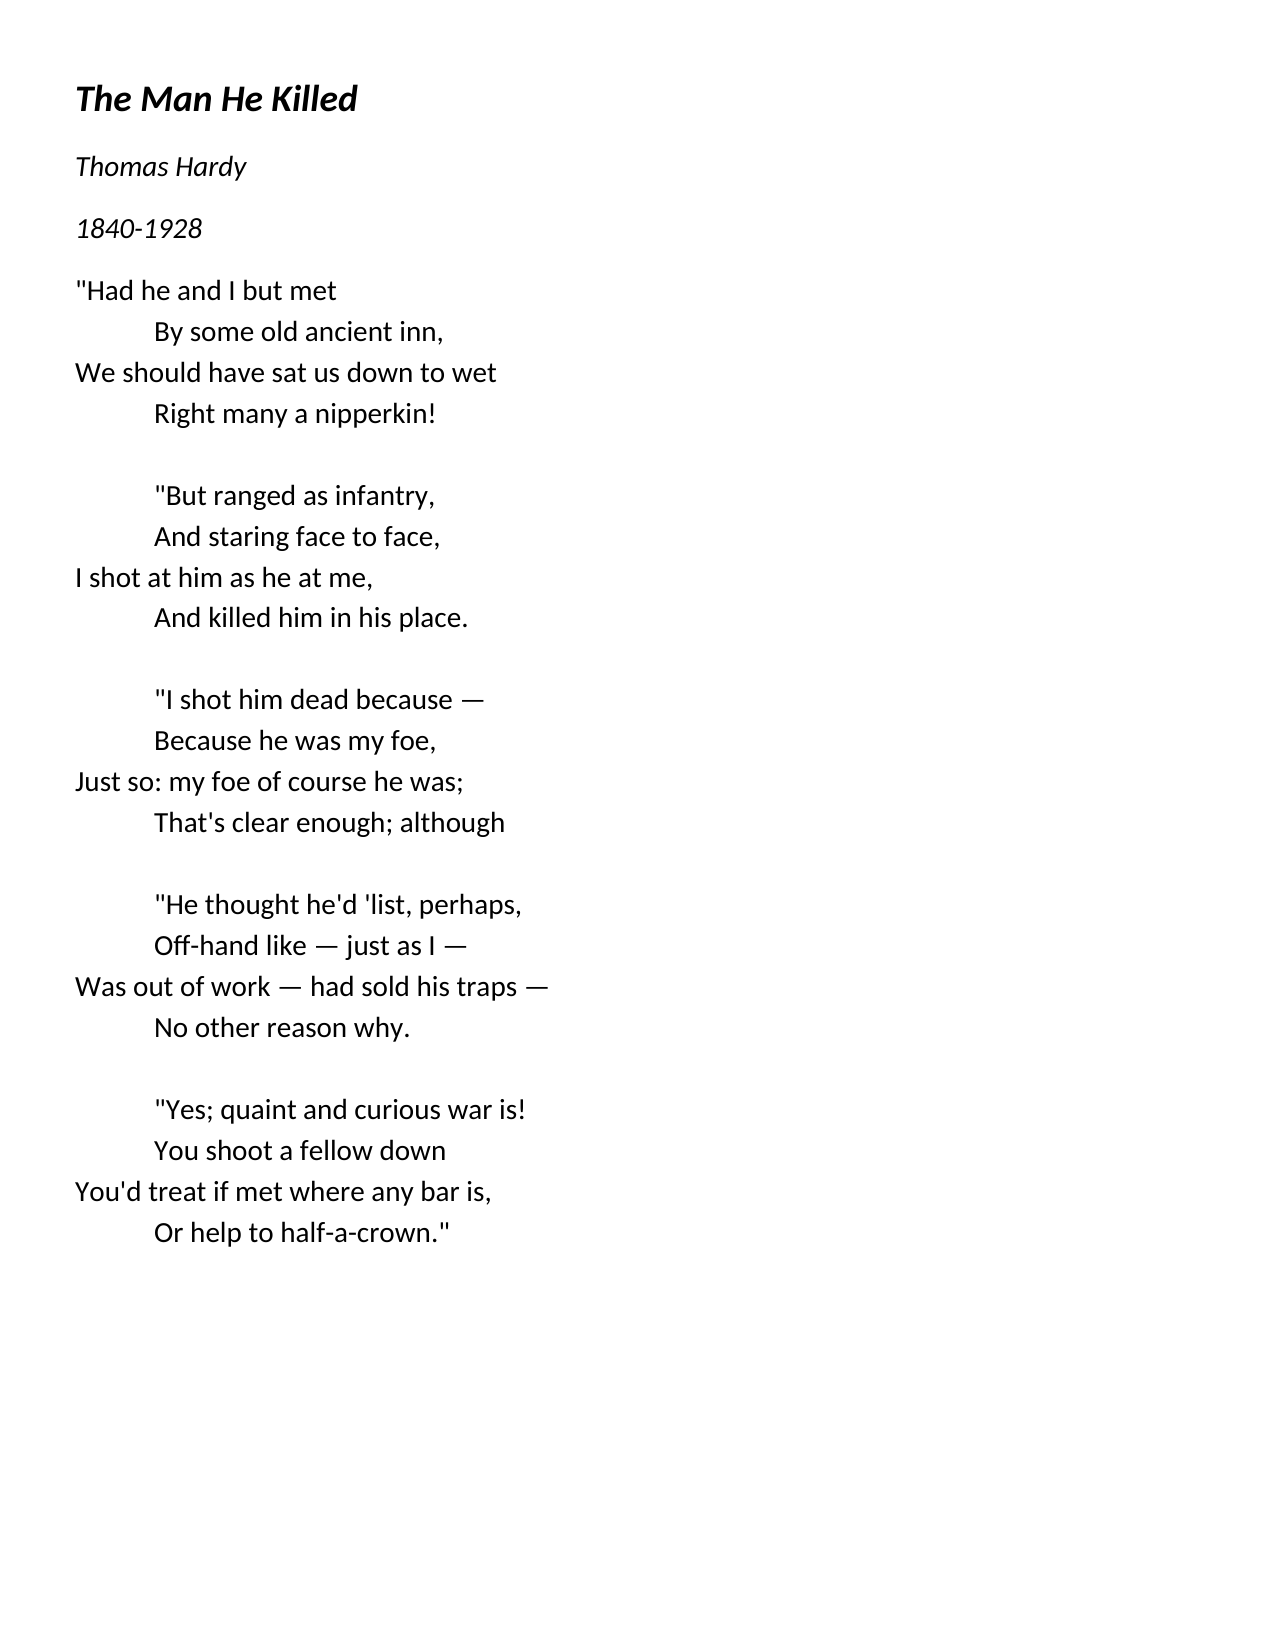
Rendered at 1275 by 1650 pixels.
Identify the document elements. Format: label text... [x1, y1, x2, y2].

text "He thought he'd 'list, perhaps, [75, 886, 1200, 922]
text We should have sat us down to wet [75, 354, 1200, 389]
text "But ranged as infantry, [75, 477, 1200, 512]
text The Man He Killed [75, 75, 1200, 121]
text By some old ancient inn, [75, 313, 1200, 349]
text Or help to half-a-crown." [75, 1214, 1200, 1249]
text "Yes; quaint and curious war is! [75, 1091, 1200, 1126]
text I shot at him as he at me, [75, 559, 1200, 594]
text No other reason why. [75, 1009, 1200, 1044]
text "I shot him dead because — [75, 681, 1200, 717]
text And killed him in his place. [75, 599, 1200, 635]
text Off-hand like — just as I — [75, 927, 1200, 963]
text Was out of work — had sold his traps — [75, 968, 1200, 1004]
text And staring face to face, [75, 518, 1200, 553]
text That's clear enough; although [75, 804, 1200, 840]
text You'd treat if met where any bar is, [75, 1173, 1200, 1208]
text 1840-1928 [75, 210, 1200, 246]
text Right many a nipperkin! [75, 395, 1200, 431]
text "Had he and I but met [75, 272, 1200, 308]
text Just so: my foe of course he was; [75, 763, 1200, 799]
text Because he was my foe, [75, 722, 1200, 758]
text You shoot a fellow down [75, 1132, 1200, 1167]
text Thomas Hardy [75, 148, 1200, 184]
